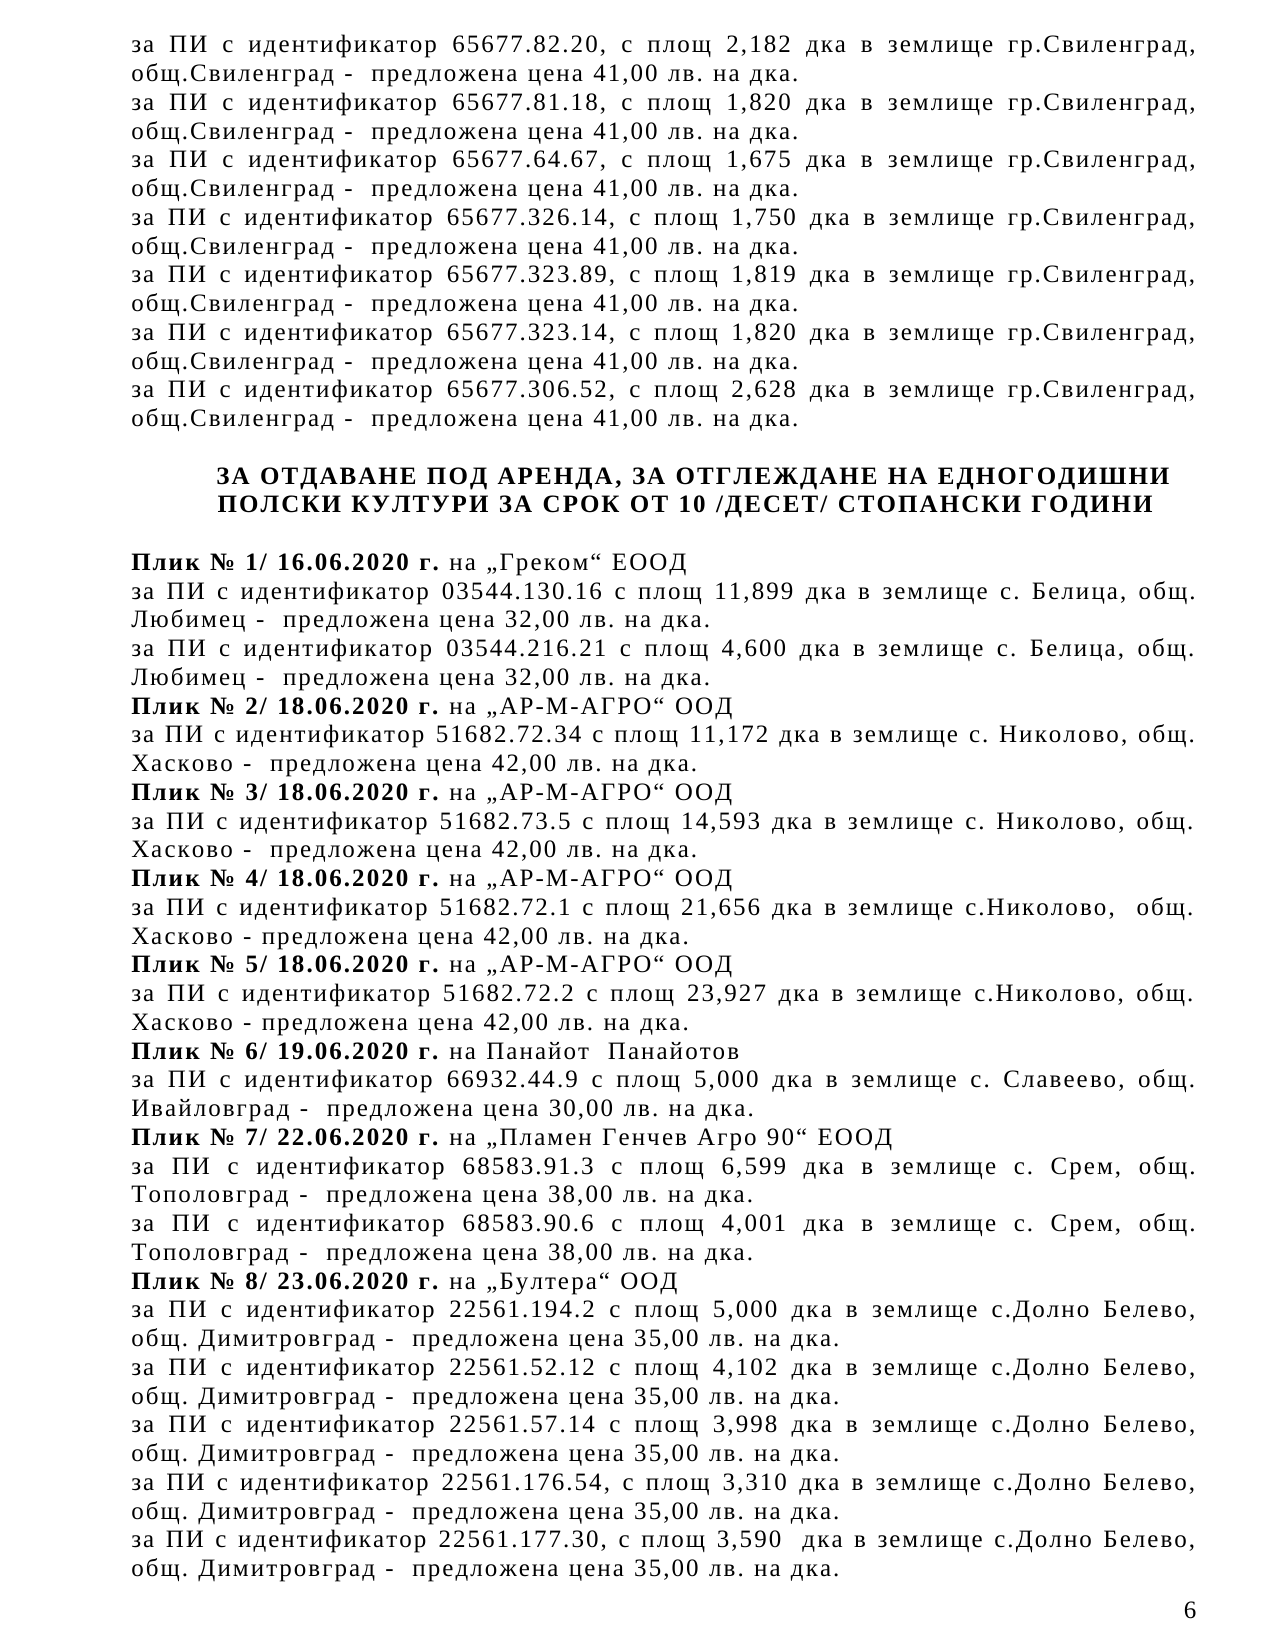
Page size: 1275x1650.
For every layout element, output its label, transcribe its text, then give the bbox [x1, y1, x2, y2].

text за ПИ с идентификатор 65677.323.89, с площ 1,819 дка в землище гр.Свиленград, общ.Свиленград - предложена цена 41,00 лв. на дка. [131, 259, 1196, 317]
text за ПИ с идентификатор 03544.216.21 с площ 4,600 дка в землище с. Белица, общ. Любимец - предложена цена 32,00 лв. на дка. [131, 633, 1196, 691]
text Плик № 8/ 23.06.2020 г. на „Бултера“ ООД [131, 1266, 1196, 1294]
text за ПИ с идентификатор 65677.323.14, с площ 1,820 дка в землище гр.Свиленград, общ.Свиленград - предложена цена 41,00 лв. на дка. [131, 317, 1196, 374]
text Плик № 3/ 18.06.2020 г. на „АР-М-АГРО“ ООД [131, 777, 1196, 806]
text за ПИ с идентификатор 03544.130.16 с площ 11,899 дка в землище с. Белица, общ. Любимец - предложена цена 32,00 лв. на дка. [131, 576, 1196, 633]
text ЗА ОТДАВАНЕ ПОД АРЕНДА, ЗА ОТГЛЕЖДАНЕ НА ЕДНОГОДИШНИ ПОЛСКИ КУЛТУРИ ЗА СРОК ОТ 10 /ДЕСЕТ/ СТОПАНСКИ ГОДИНИ [175, 461, 1196, 518]
text за ПИ с идентификатор 65677.81.18, с площ 1,820 дка в землище гр.Свиленград, общ.Свиленград - предложена цена 41,00 лв. на дка. [131, 87, 1196, 144]
text за ПИ с идентификатор 22561.52.12 с площ 4,102 дка в землище с.Долно Белево, общ. Димитровград - предложена цена 35,00 лв. на дка. [131, 1352, 1196, 1409]
text за ПИ с идентификатор 51682.73.5 с площ 14,593 дка в землище с. Николово, общ. Хасково - предложена цена 42,00 лв. на дка. [131, 806, 1196, 863]
text за ПИ с идентификатор 22561.194.2 с площ 5,000 дка в землище с.Долно Белево, общ. Димитровград - предложена цена 35,00 лв. на дка. [131, 1294, 1196, 1352]
text Плик № 1/ 16.06.2020 г. на „Греком“ ЕООД [131, 547, 1196, 576]
text за ПИ с идентификатор 65677.326.14, с площ 1,750 дка в землище гр.Свиленград, общ.Свиленград - предложена цена 41,00 лв. на дка. [131, 202, 1196, 259]
text за ПИ с идентификатор 51682.72.1 с площ 21,656 дка в землище с.Николово, общ. Хасково - предложена цена 42,00 лв. на дка. [131, 892, 1196, 949]
text Плик № 5/ 18.06.2020 г. на „АР-М-АГРО“ ООД [131, 949, 1196, 978]
text за ПИ с идентификатор 22561.57.14 с площ 3,998 дка в землище с.Долно Белево, общ. Димитровград - предложена цена 35,00 лв. на дка. [131, 1409, 1196, 1467]
text за ПИ с идентификатор 68583.90.6 с площ 4,001 дка в землище с. Срем, общ. Тополовград - предложена цена 38,00 лв. на дка. [131, 1208, 1196, 1266]
text за ПИ с идентификатор 22561.177.30, с площ 3,590 дка в землище с.Долно Белево, общ. Димитровград - предложена цена 35,00 лв. на дка. [131, 1524, 1196, 1582]
text Плик № 6/ 19.06.2020 г. на Панайот Панайотов [131, 1036, 1196, 1064]
text за ПИ с идентификатор 65677.306.52, с площ 2,628 дка в землище гр.Свиленград, общ.Свиленград - предложена цена 41,00 лв. на дка. [131, 374, 1196, 432]
text за ПИ с идентификатор 65677.64.67, с площ 1,675 дка в землище гр.Свиленград, общ.Свиленград - предложена цена 41,00 лв. на дка. [131, 144, 1196, 202]
text за ПИ с идентификатор 68583.91.3 с площ 6,599 дка в землище с. Срем, общ. Тополовград - предложена цена 38,00 лв. на дка. [131, 1151, 1196, 1208]
text за ПИ с идентификатор 51682.72.34 с площ 11,172 дка в землище с. Николово, общ. Хасково - предложена цена 42,00 лв. на дка. [131, 719, 1196, 777]
text за ПИ с идентификатор 51682.72.2 с площ 23,927 дка в землище с.Николово, общ. Хасково - предложена цена 42,00 лв. на дка. [131, 978, 1196, 1036]
text за ПИ с идентификатор 22561.176.54, с площ 3,310 дка в землище с.Долно Белево, общ. Димитровград - предложена цена 35,00 лв. на дка. [131, 1467, 1196, 1524]
text Плик № 2/ 18.06.2020 г. на „АР-М-АГРО“ ООД [131, 691, 1196, 719]
text за ПИ с идентификатор 66932.44.9 с площ 5,000 дка в землище с. Славеево, общ. Ивайловград - предложена цена 30,00 лв. на дка. [131, 1064, 1196, 1122]
text Плик № 7/ 22.06.2020 г. на „Пламен Генчев Агро 90“ ЕООД [131, 1122, 1196, 1151]
text Плик № 4/ 18.06.2020 г. на „АР-М-АГРО“ ООД [131, 863, 1196, 892]
text за ПИ с идентификатор 65677.82.20, с площ 2,182 дка в землище гр.Свиленград, общ.Свиленград - предложена цена 41,00 лв. на дка. [131, 29, 1196, 87]
